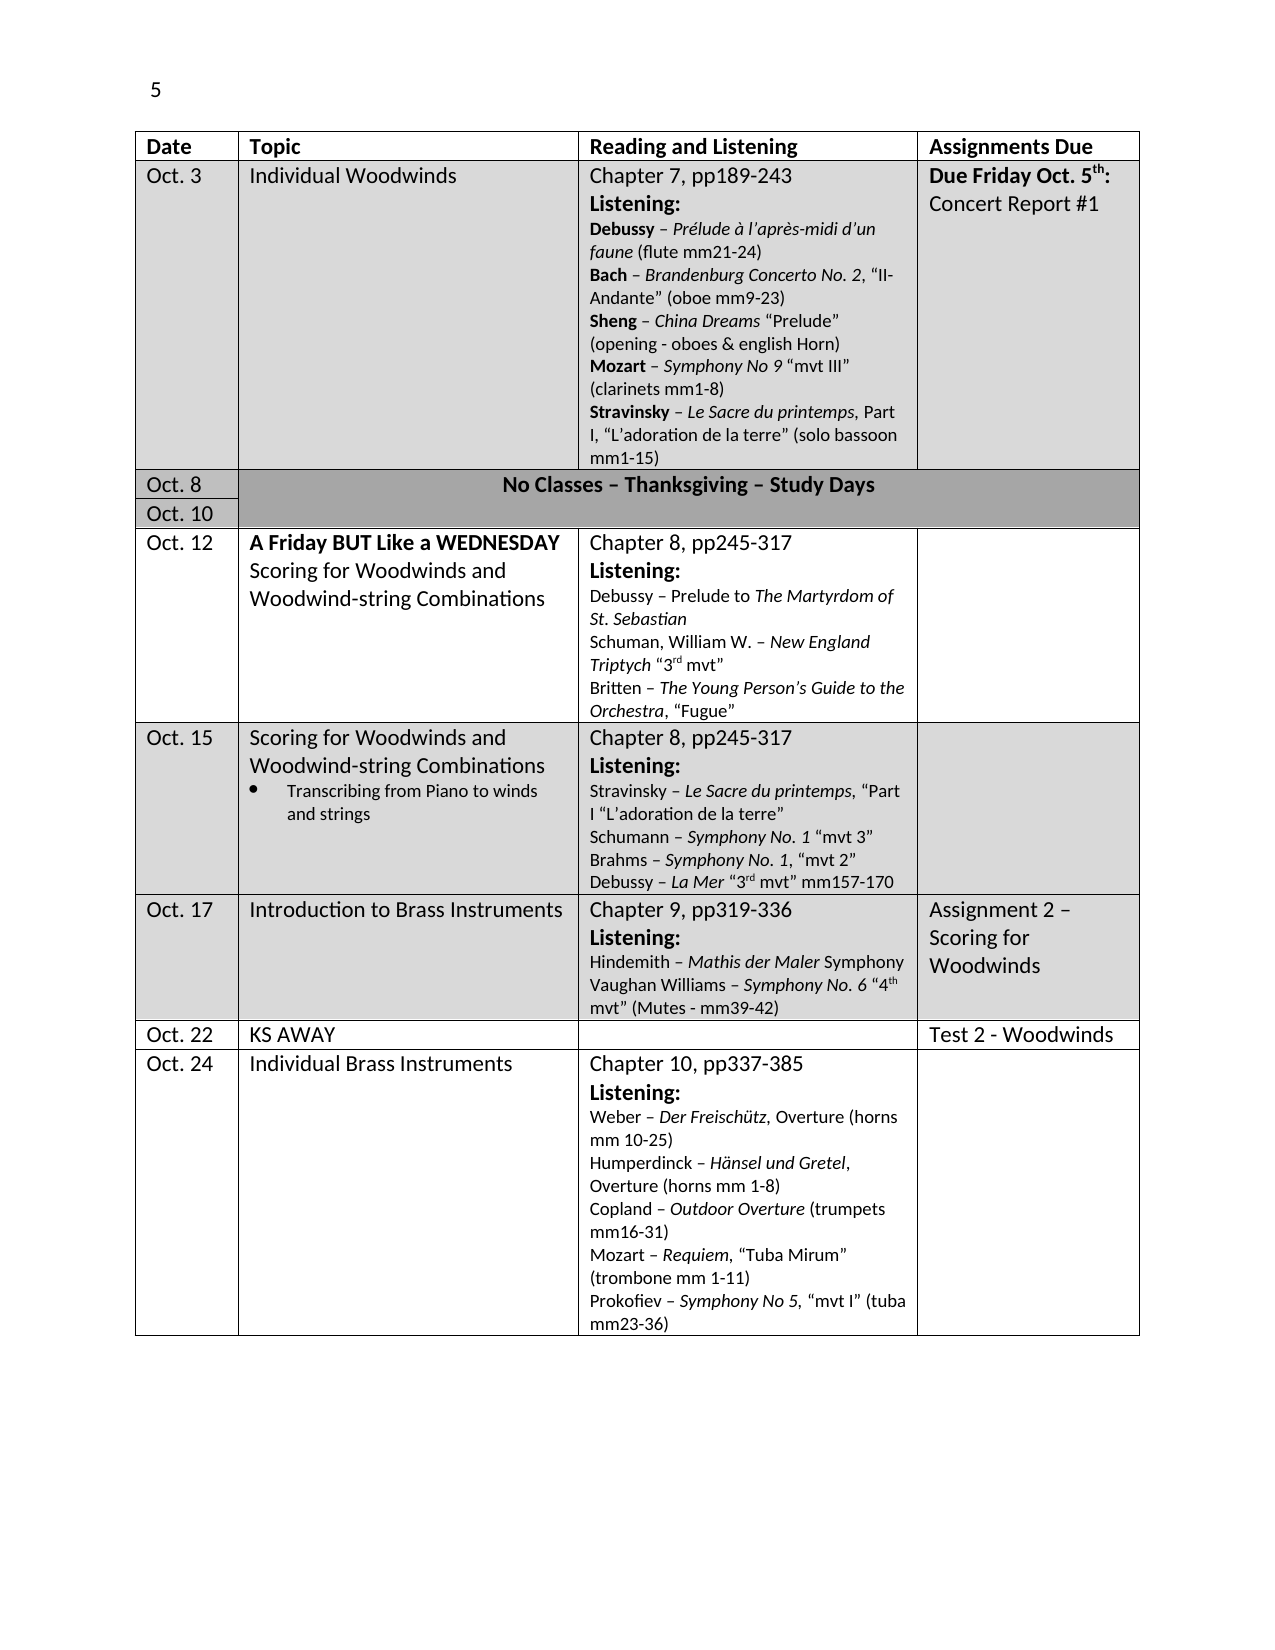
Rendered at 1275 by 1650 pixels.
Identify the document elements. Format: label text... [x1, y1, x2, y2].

table_header Topic [239, 132, 578, 160]
table_cell No Classes – Thanksgiving – Study Days [239, 470, 1139, 527]
table_cell Oct. 22 [136, 1021, 238, 1048]
table_cell [918, 529, 1139, 722]
table_cell Chapter 8, pp245-317 Listening: Debussy – Prelude to The Martyrdom of St. Sebastian Schuman, William W. – New England Triptych “3rd mvt” Britten – The Young Person’s Guide to the Orchestra, “Fugue” [579, 529, 917, 722]
table_cell Oct. 15 [136, 723, 238, 894]
table_cell Introduction to Brass Instruments [239, 895, 578, 1019]
table_cell [918, 1050, 1139, 1335]
table_cell Chapter 10, pp337-385 Listening: Weber – Der Freischütz, Overture (horns mm 10-25) Humperdinck – Hänsel und Gretel, Overture (horns mm 1-8) Copland – Outdoor Overture (trumpets mm16-31) Mozart – Requiem, “Tuba Mirum” (trombone mm 1-11) Prokofiev – Symphony No 5, “mvt I” (tuba mm23-36) [579, 1050, 917, 1335]
table_cell Oct. 3 [136, 161, 238, 469]
table_header Assignments Due [918, 132, 1139, 160]
table_cell Oct. 12 [136, 529, 238, 722]
table_cell Individual Brass Instruments [239, 1050, 578, 1335]
table_cell Oct. 10 [136, 499, 238, 527]
table_cell [918, 723, 1139, 894]
table_cell Oct. 17 [136, 895, 238, 1019]
table_cell Scoring for Woodwinds and Woodwind-string Combinations Transcribing from Piano to winds and strings [239, 723, 578, 894]
table_cell Chapter 7, pp189-243 Listening: Debussy – Prélude à l’après-midi d’un faune (flute mm21-24) Bach – Brandenburg Concerto No. 2, “II-Andante” (oboe mm9-23) Sheng – China Dreams “Prelude” (opening - oboes & english Horn) Mozart – Symphony No 9 “mvt III” (clarinets mm1-8) Stravinsky – Le Sacre du printemps, Part I, “L’adoration de la terre” (solo bassoon mm1-15) [579, 161, 917, 469]
table_header Date [136, 132, 238, 160]
table_cell Test 2 - Woodwinds [918, 1021, 1139, 1048]
table_cell Chapter 8, pp245-317 Listening: Stravinsky – Le Sacre du printemps, “Part I “L’adoration de la terre” Schumann – Symphony No. 1 “mvt 3” Brahms – Symphony No. 1, “mvt 2” Debussy – La Mer “3rd mvt” mm157-170 [579, 723, 917, 894]
table_cell Assignment 2 – Scoring for Woodwinds [918, 895, 1139, 1019]
table_cell Individual Woodwinds [239, 161, 578, 469]
table_header Reading and Listening [579, 132, 917, 160]
table_cell A Friday BUT Like a WEDNESDAY Scoring for Woodwinds and Woodwind-string Combinations [239, 529, 578, 722]
table_cell KS AWAY [239, 1021, 578, 1048]
table_cell Oct. 24 [136, 1050, 238, 1335]
table_cell [579, 1021, 917, 1048]
table_cell Due Friday Oct. 5th: Concert Report #1 [918, 161, 1139, 469]
table_cell Oct. 8 [136, 470, 238, 498]
table_cell Chapter 9, pp319-336 Listening: Hindemith – Mathis der Maler Symphony Vaughan Williams – Symphony No. 6 “4th mvt” (Mutes - mm39-42) [579, 895, 917, 1019]
